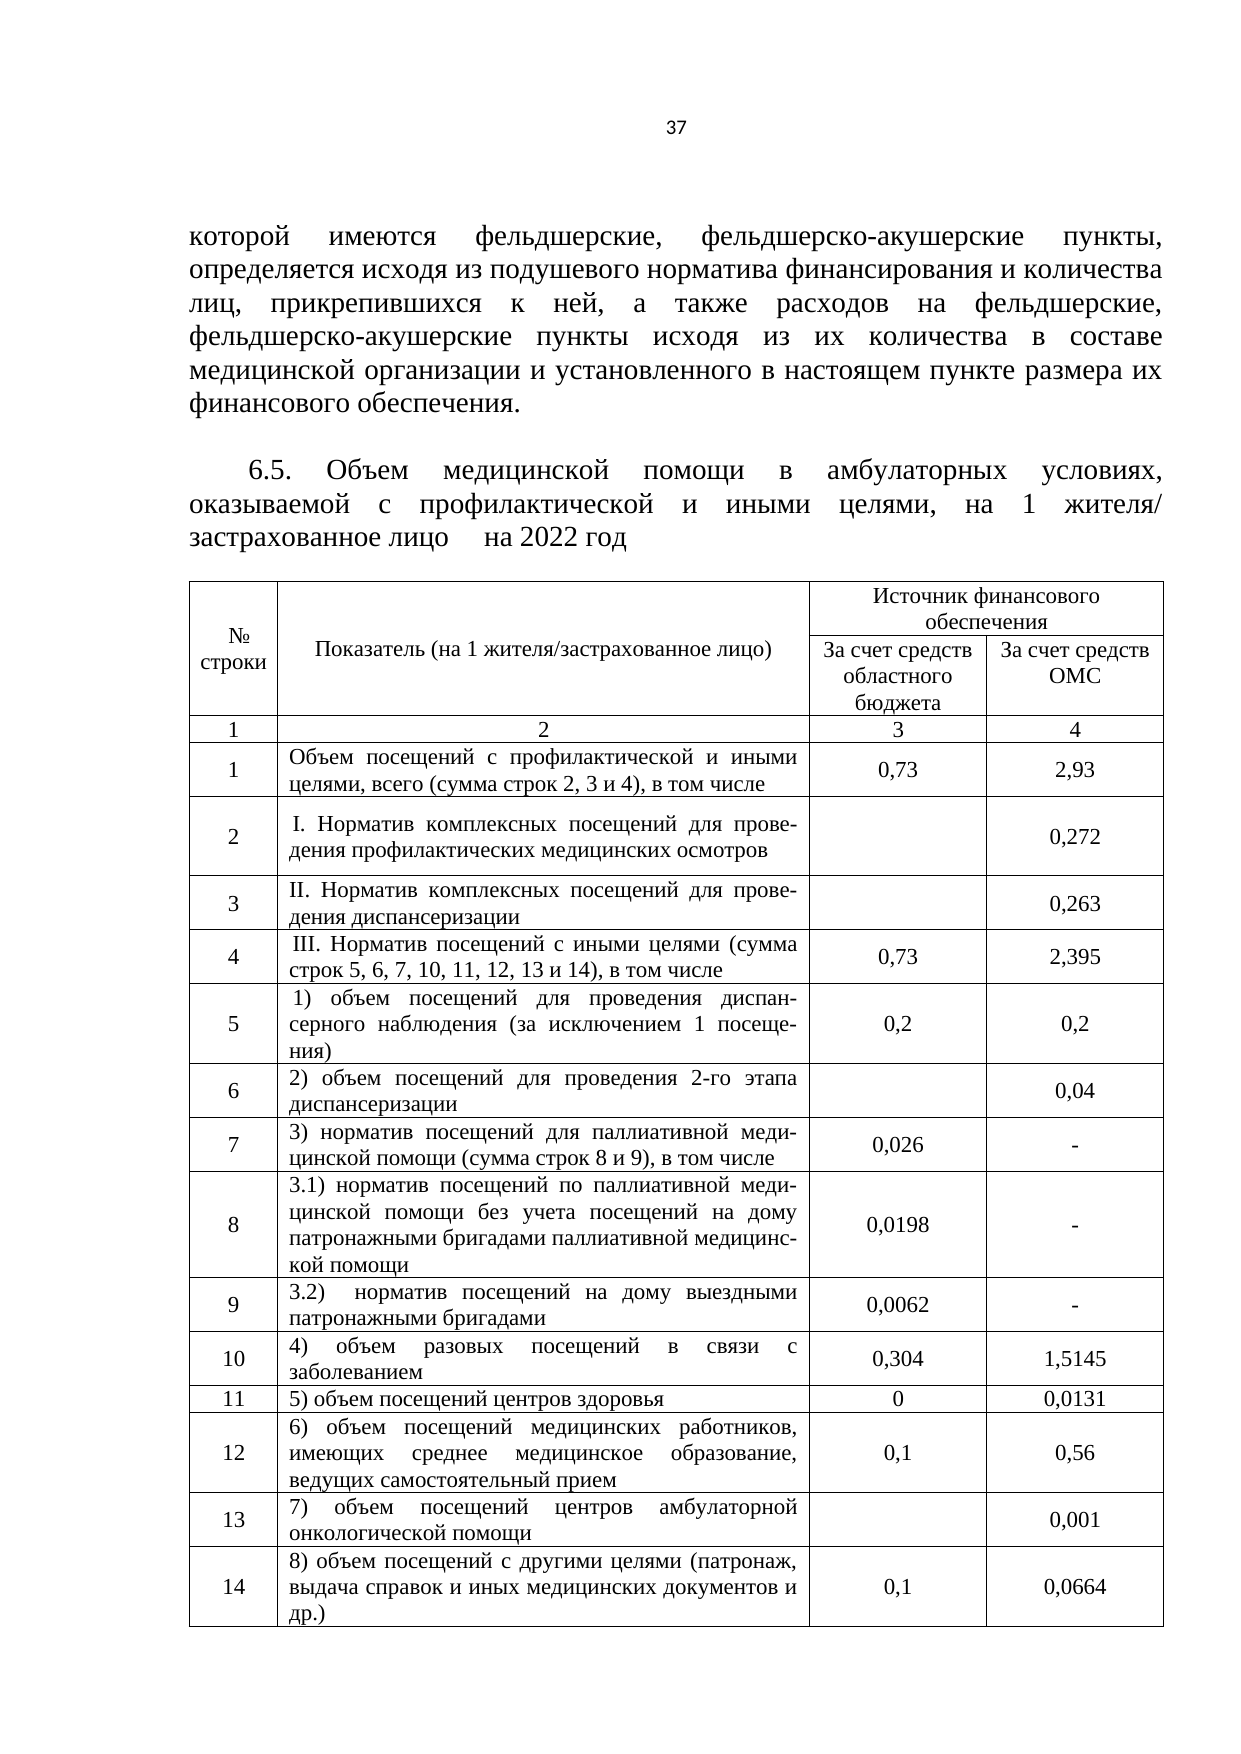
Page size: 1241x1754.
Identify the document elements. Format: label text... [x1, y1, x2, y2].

table_cell 1 [190, 716, 277, 742]
table_cell 0,56 [987, 1413, 1163, 1492]
table_cell [810, 876, 986, 929]
table_cell 0,1 [810, 1413, 986, 1492]
table_cell За счет средств ОМС [987, 636, 1163, 715]
table_cell 3.1) норматив посещений по паллиативной меди-цинской помощи без учета посещений на дому патронажными бригадами паллиативной медицинс-кой помощи [278, 1172, 809, 1277]
table_cell 0,2 [987, 984, 1163, 1063]
table_cell 7) объем посещений центров амбулаторной онкологической помощи [278, 1493, 809, 1546]
table_cell 0,2 [810, 984, 986, 1063]
table_cell 6) объем посещений медицинских работников, имеющих среднее медицинское образование, ведущих самостоятельный прием [278, 1413, 809, 1492]
table_cell 1) объем посещений для проведения диспан-серного наблюдения (за исключением 1 посеще-ния) [278, 984, 809, 1063]
table_cell Объем посещений с профилактической и иными целями, всего (сумма строк 2, 3 и 4), в том числе [278, 743, 809, 796]
table_cell 5) объем посещений центров здоровья [278, 1386, 809, 1412]
table_cell 3 [190, 876, 277, 929]
table_cell За счет средств областного бюджета [810, 636, 986, 715]
table_cell 0,263 [987, 876, 1163, 929]
table_cell 0,026 [810, 1118, 986, 1171]
table_cell 1,5145 [987, 1332, 1163, 1384]
table_cell 0,73 [810, 930, 986, 983]
table_header Источник финансового обеспечения [810, 582, 1163, 635]
table_cell 9 [190, 1278, 277, 1331]
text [189, 218, 1163, 419]
table_cell 2 [190, 797, 277, 875]
table_cell II. Норматив комплексных посещений для прове-дения диспансеризации [278, 876, 809, 929]
table_cell 0,272 [987, 797, 1163, 875]
table_cell 6 [190, 1064, 277, 1117]
table_cell 0,001 [987, 1493, 1163, 1546]
table_cell 4 [987, 716, 1163, 742]
table_cell 1 [190, 743, 277, 796]
table_header № строки [190, 582, 277, 715]
table_cell [810, 1493, 986, 1546]
table_cell - [987, 1172, 1163, 1277]
table_cell 3) норматив посещений для паллиативной меди-цинской помощи (сумма строк 8 и 9), в том числе [278, 1118, 809, 1171]
table_cell III. Норматив посещений с иными целями (сумма строк 5, 6, 7, 10, 11, 12, 13 и 14), в том числе [278, 930, 809, 983]
table_cell - [987, 1278, 1163, 1331]
table_cell 2) объем посещений для проведения 2-го этапа диспансеризации [278, 1064, 809, 1117]
table_cell [810, 797, 986, 875]
table_cell 11 [190, 1386, 277, 1412]
table_cell 0,73 [810, 743, 986, 796]
table_cell 5 [190, 984, 277, 1063]
table_cell 7 [190, 1118, 277, 1171]
table_cell 13 [190, 1493, 277, 1546]
table_cell 8 [190, 1172, 277, 1277]
table_cell 0,304 [810, 1332, 986, 1384]
table_cell 12 [190, 1413, 277, 1492]
table_cell 0 [810, 1386, 986, 1412]
table_cell 2,395 [987, 930, 1163, 983]
table_cell 0,0664 [987, 1547, 1163, 1626]
table_cell 3.2) норматив посещений на дому выездными патронажными бригадами [278, 1278, 809, 1331]
table_cell 2,93 [987, 743, 1163, 796]
table_cell 14 [190, 1547, 277, 1626]
table_cell 10 [190, 1332, 277, 1384]
table_cell [810, 1064, 986, 1117]
table_cell 0,04 [987, 1064, 1163, 1117]
table_cell 0,1 [810, 1547, 986, 1626]
table_cell I. Норматив комплексных посещений для прове-дения профилактических медицинских осмотров [278, 797, 809, 875]
table_cell 4) объем разовых посещений в связи с заболеванием [278, 1332, 809, 1384]
table_cell 0,0131 [987, 1386, 1163, 1412]
table_cell 3 [810, 716, 986, 742]
table_cell 8) объем посещений с другими целями (патронаж, выдача справок и иных медицинских документов и др.) [278, 1547, 809, 1626]
table_cell 4 [190, 930, 277, 983]
table_cell - [987, 1118, 1163, 1171]
text 6.5. Объем медицинской помощи в амбулаторных условиях, оказываемой с профилактической и иными целями, на 1 жителя/ застрахованное лицо на 2022 год [189, 452, 1163, 553]
table_header Показатель (на 1 жителя/застрахованное лицо) [278, 582, 809, 715]
table_cell 2 [278, 716, 809, 742]
table_cell 0,0198 [810, 1172, 986, 1277]
table_cell 0,0062 [810, 1278, 986, 1331]
